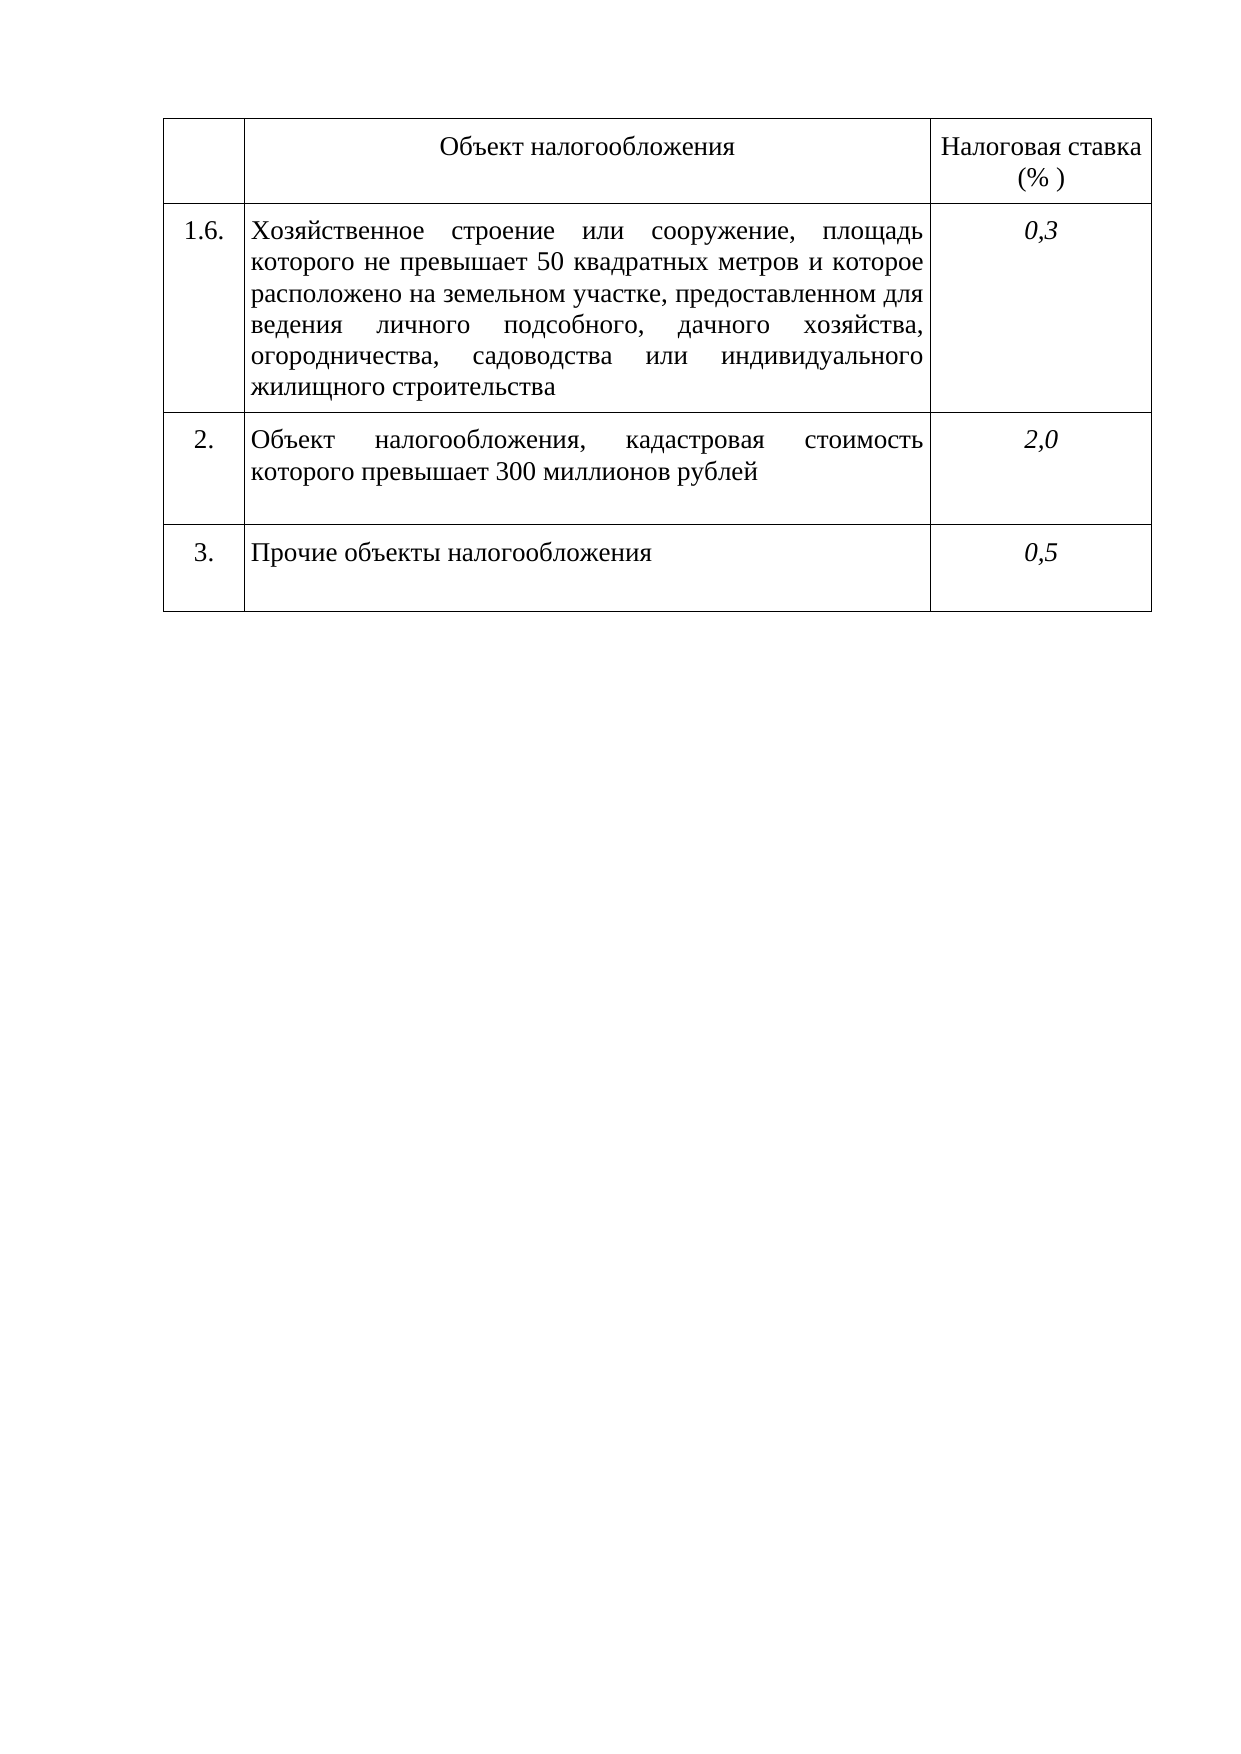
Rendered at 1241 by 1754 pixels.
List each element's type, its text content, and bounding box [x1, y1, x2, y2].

table_cell Объект налогообложения, кадастровая стоимость которого превышает 300 миллионов рублей [245, 413, 930, 524]
table_header Объект налогообложения [245, 119, 930, 203]
table_cell Прочие объекты налогообложения [245, 525, 930, 611]
table_cell 3. [164, 525, 244, 611]
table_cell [245, 204, 930, 412]
table_cell 0,5 [931, 525, 1151, 611]
table_cell 1. 1.1. 1.2. 1.3. 1.4. 1.5. 1.6. [164, 204, 244, 412]
table_header Налоговая ставка (% ) [931, 119, 1151, 203]
table_header [164, 119, 244, 203]
table_cell 2,0 [931, 413, 1151, 524]
table_cell 2. [164, 413, 244, 524]
table_cell 0,3 0,3 0,3 0,3 0,3 0,3 0,3 [931, 204, 1151, 412]
